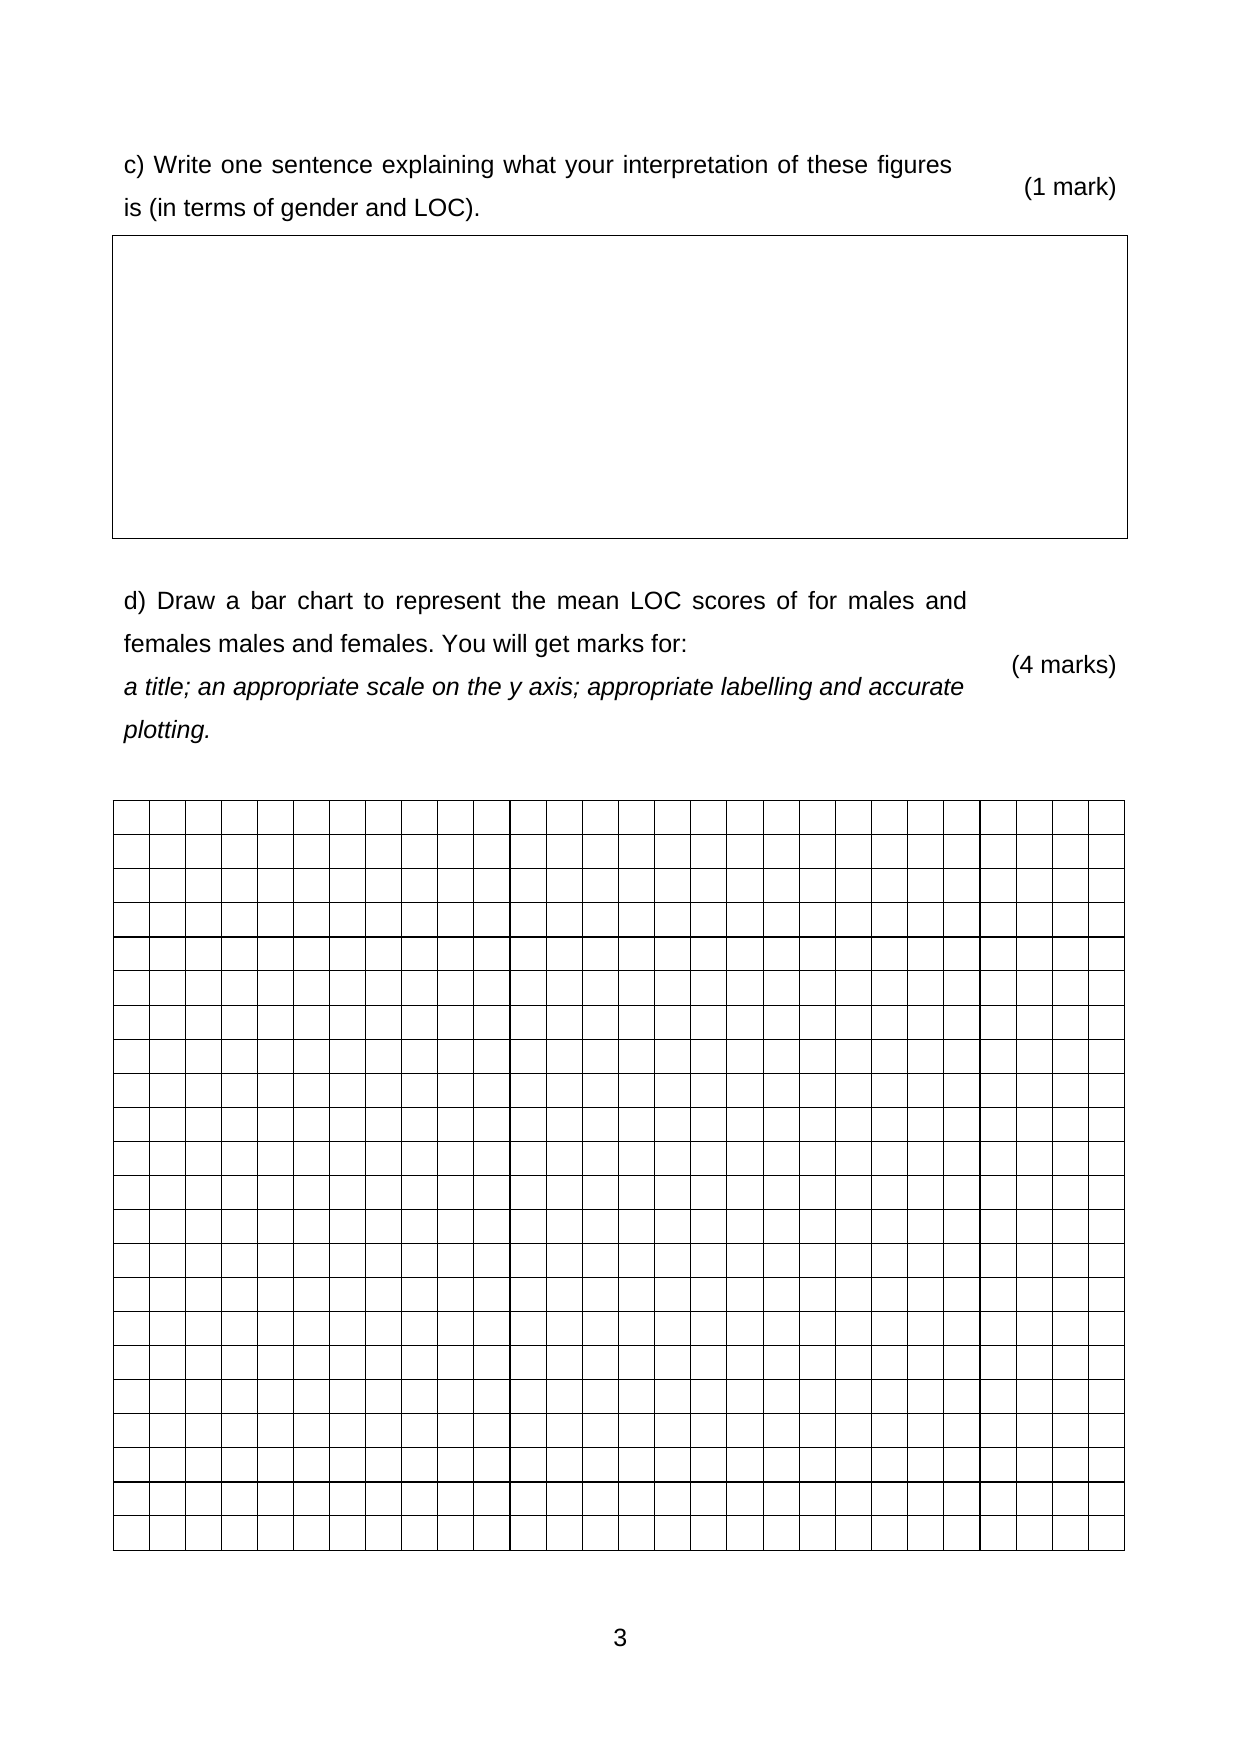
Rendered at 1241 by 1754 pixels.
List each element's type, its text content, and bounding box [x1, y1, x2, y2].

table_cell [402, 1483, 437, 1515]
table_cell [944, 1006, 979, 1038]
table_cell [547, 971, 582, 1004]
table_cell [764, 971, 799, 1004]
table_cell [114, 1414, 149, 1447]
table_cell [402, 1380, 437, 1413]
table_cell [186, 1312, 221, 1345]
table_cell [655, 1108, 690, 1141]
table_cell [294, 1346, 329, 1379]
table_cell [619, 1006, 654, 1038]
table_cell [908, 1380, 943, 1413]
table_cell [511, 1006, 546, 1038]
table_cell [474, 1244, 509, 1277]
table_cell [1089, 1516, 1124, 1549]
table_cell [438, 1142, 473, 1175]
table_cell [944, 938, 979, 970]
table_cell [908, 1074, 943, 1107]
table_cell [655, 1074, 690, 1107]
table_cell [944, 1278, 979, 1311]
table_header [511, 801, 546, 834]
table_cell [258, 1244, 293, 1277]
table_cell [727, 938, 763, 970]
table_cell [474, 938, 509, 970]
table_cell [511, 1380, 546, 1413]
table_cell [619, 1074, 654, 1107]
table_cell [294, 1074, 329, 1107]
table_header [150, 801, 185, 834]
table_cell [547, 1448, 582, 1481]
table_cell [1053, 869, 1088, 902]
table_cell [727, 1312, 763, 1345]
table_cell [908, 1448, 943, 1481]
table_cell [908, 1142, 943, 1175]
table_cell [114, 1278, 149, 1311]
table_cell [294, 1278, 329, 1311]
table_cell [366, 835, 401, 868]
table_cell [547, 869, 582, 902]
table_cell [330, 971, 365, 1004]
table_header [872, 801, 907, 834]
table_cell [1017, 1142, 1052, 1175]
table_cell [330, 869, 365, 902]
table_cell [944, 1142, 979, 1175]
table_cell [655, 1040, 690, 1073]
table_cell [330, 903, 365, 936]
table_cell [908, 1346, 943, 1379]
table_cell [186, 1142, 221, 1175]
table_cell [330, 1414, 365, 1447]
table_cell [222, 835, 257, 868]
table_cell [800, 1448, 835, 1481]
table_header [366, 801, 401, 834]
table_cell [655, 1210, 690, 1243]
table_cell [691, 1414, 726, 1447]
table_cell [836, 1108, 871, 1141]
table_cell [691, 1006, 726, 1038]
table_cell [655, 1006, 690, 1038]
table_cell [402, 1040, 437, 1073]
table_cell [186, 1176, 221, 1209]
table_cell [186, 1040, 221, 1073]
table_cell [944, 835, 979, 868]
table_cell [330, 1448, 365, 1481]
table_cell [836, 1346, 871, 1379]
table_cell [836, 938, 871, 970]
table_cell [908, 1312, 943, 1345]
table_cell [872, 1278, 907, 1311]
table_cell [727, 903, 763, 936]
table_cell [764, 1414, 799, 1447]
table_cell [583, 1142, 618, 1175]
table_cell [150, 938, 185, 970]
table_cell [981, 1040, 1016, 1073]
table_header [655, 801, 690, 834]
table_cell [764, 1210, 799, 1243]
table_cell [114, 1108, 149, 1141]
table_cell [727, 1516, 763, 1549]
table_cell [222, 1006, 257, 1038]
table_cell [800, 1142, 835, 1175]
table_cell [186, 1483, 221, 1515]
table_cell [150, 1346, 185, 1379]
table_cell [655, 971, 690, 1004]
table_cell [836, 1483, 871, 1515]
table_cell [258, 1040, 293, 1073]
table_cell [511, 1074, 546, 1107]
table_cell [1053, 1176, 1088, 1209]
table_cell [800, 835, 835, 868]
table_cell [511, 1414, 546, 1447]
table_cell [1017, 1210, 1052, 1243]
table_cell [872, 1483, 907, 1515]
table_cell [619, 1040, 654, 1073]
table_cell [186, 1244, 221, 1277]
table_cell [981, 1244, 1016, 1277]
table_cell [366, 1074, 401, 1107]
table_cell [691, 1483, 726, 1515]
table_cell [294, 1142, 329, 1175]
table_cell [800, 1108, 835, 1141]
table_cell [114, 971, 149, 1004]
table_cell [655, 1448, 690, 1481]
table_cell [294, 971, 329, 1004]
table_cell [114, 835, 149, 868]
table_cell [114, 1312, 149, 1345]
table_cell [438, 1040, 473, 1073]
table_cell [836, 1176, 871, 1209]
table_cell [1089, 835, 1124, 868]
table_cell [294, 1040, 329, 1073]
table_cell [619, 1380, 654, 1413]
table_cell [330, 1074, 365, 1107]
table_cell [258, 1210, 293, 1243]
table_cell [150, 1278, 185, 1311]
table_cell [150, 1414, 185, 1447]
table_header [474, 801, 509, 834]
table_cell [1017, 1108, 1052, 1141]
table_cell [691, 1142, 726, 1175]
table_cell [150, 869, 185, 902]
table_cell [655, 1516, 690, 1549]
table_cell [583, 1006, 618, 1038]
table_cell [366, 1210, 401, 1243]
table_cell [1017, 1346, 1052, 1379]
table_cell [981, 1210, 1016, 1243]
table_cell [186, 1448, 221, 1481]
table_cell [655, 1380, 690, 1413]
table_header [294, 801, 329, 834]
table_cell [222, 1040, 257, 1073]
table_cell [511, 1142, 546, 1175]
table_cell [619, 1312, 654, 1345]
table_cell [294, 869, 329, 902]
table_cell [944, 1074, 979, 1107]
table_cell [186, 971, 221, 1004]
table_cell [619, 903, 654, 936]
table_cell [547, 1108, 582, 1141]
table_cell [981, 1414, 1016, 1447]
table_cell [547, 938, 582, 970]
table_cell [366, 1040, 401, 1073]
table_cell [655, 1483, 690, 1515]
table_cell [1017, 1176, 1052, 1209]
table_cell [366, 1176, 401, 1209]
table_cell [1053, 1278, 1088, 1311]
table_cell [1089, 1414, 1124, 1447]
table_cell [836, 1380, 871, 1413]
table_cell [1089, 903, 1124, 936]
table_cell [981, 1516, 1016, 1549]
table_cell [150, 1448, 185, 1481]
table_cell [258, 1516, 293, 1549]
table_cell [186, 835, 221, 868]
table_cell [800, 1176, 835, 1209]
table_cell [186, 1210, 221, 1243]
table_cell [872, 1006, 907, 1038]
table_cell [438, 903, 473, 936]
table_cell [655, 835, 690, 868]
table_cell [836, 1040, 871, 1073]
table_cell [1017, 1312, 1052, 1345]
table_cell [114, 938, 149, 970]
table_cell [836, 1312, 871, 1345]
table_cell [944, 1516, 979, 1549]
table_cell [1017, 971, 1052, 1004]
table_cell [764, 903, 799, 936]
table_header [186, 801, 221, 834]
table_cell [1053, 1074, 1088, 1107]
table_cell [691, 1312, 726, 1345]
table_cell [655, 1278, 690, 1311]
table_cell [222, 971, 257, 1004]
table_cell [800, 1278, 835, 1311]
table_cell [150, 1006, 185, 1038]
table_cell [727, 1448, 763, 1481]
table_cell [836, 1278, 871, 1311]
table_cell [1017, 903, 1052, 936]
table_cell [402, 903, 437, 936]
table_cell [114, 1142, 149, 1175]
table_cell [150, 1210, 185, 1243]
table_cell [655, 1244, 690, 1277]
table_cell [836, 1244, 871, 1277]
table_header c) Write one sentence explaining what your interpretation of these figures is (in terms of gender and LOC). [113, 150, 965, 235]
table_cell [294, 903, 329, 936]
table_cell [655, 869, 690, 902]
table_cell [619, 971, 654, 1004]
table_cell [800, 1346, 835, 1379]
table_cell [944, 1210, 979, 1243]
table_cell [908, 835, 943, 868]
table_cell [547, 1006, 582, 1038]
table_cell [1089, 1380, 1124, 1413]
table_cell [366, 1483, 401, 1515]
table_cell [800, 1312, 835, 1345]
table_cell [981, 938, 1016, 970]
table_cell [222, 938, 257, 970]
table_cell [691, 1380, 726, 1413]
table_cell [1017, 1244, 1052, 1277]
table_cell [438, 938, 473, 970]
table_cell [366, 1312, 401, 1345]
table_cell [691, 1108, 726, 1141]
table_cell [114, 1006, 149, 1038]
table_cell [366, 1244, 401, 1277]
table_cell [438, 1108, 473, 1141]
table_cell [1089, 971, 1124, 1004]
table_cell [474, 1516, 509, 1549]
table_cell [511, 1108, 546, 1141]
table_cell [727, 1210, 763, 1243]
table_cell [981, 1006, 1016, 1038]
table_cell [294, 1448, 329, 1481]
table_cell [1053, 1414, 1088, 1447]
table_header [727, 801, 763, 834]
table_cell [438, 835, 473, 868]
table_cell [1053, 1448, 1088, 1481]
table_cell [402, 1074, 437, 1107]
table_header [1089, 801, 1124, 834]
table_cell [1089, 1244, 1124, 1277]
table_cell [1017, 1006, 1052, 1038]
table_cell [474, 1483, 509, 1515]
table_cell [691, 1176, 726, 1209]
table_cell [727, 835, 763, 868]
table_cell [366, 1516, 401, 1549]
table_cell [294, 1210, 329, 1243]
table_cell [872, 869, 907, 902]
table_cell [836, 869, 871, 902]
table_cell [1053, 938, 1088, 970]
table_cell [511, 903, 546, 936]
table_cell [981, 1448, 1016, 1481]
table_cell [981, 903, 1016, 936]
table_cell [114, 1483, 149, 1515]
table_header [330, 801, 365, 834]
table_header [944, 801, 979, 834]
table_cell [330, 1108, 365, 1141]
table_cell [764, 1312, 799, 1345]
table_cell [474, 1006, 509, 1038]
table_cell [547, 1380, 582, 1413]
table_cell [547, 1176, 582, 1209]
table_cell [908, 903, 943, 936]
table_cell [511, 869, 546, 902]
table_cell [366, 938, 401, 970]
table_cell [727, 1142, 763, 1175]
table_cell [1053, 1312, 1088, 1345]
table_cell [619, 869, 654, 902]
table_cell [619, 1108, 654, 1141]
table_cell [800, 938, 835, 970]
table_cell [222, 1414, 257, 1447]
table_cell [330, 1278, 365, 1311]
table_cell [114, 1516, 149, 1549]
table_cell [438, 1074, 473, 1107]
table_cell [547, 1210, 582, 1243]
table_cell [330, 1006, 365, 1038]
table_cell [186, 938, 221, 970]
table_cell [908, 1516, 943, 1549]
table_cell [258, 1006, 293, 1038]
table_cell [294, 1516, 329, 1549]
table_cell [222, 1312, 257, 1345]
table_header [836, 801, 871, 834]
table_cell [186, 1516, 221, 1549]
table_cell [150, 835, 185, 868]
table_cell [583, 835, 618, 868]
table_cell [691, 1346, 726, 1379]
table_cell [727, 1074, 763, 1107]
table_cell [186, 1006, 221, 1038]
table_cell [583, 1108, 618, 1141]
table_cell [1017, 938, 1052, 970]
table_cell [836, 1516, 871, 1549]
table_header [583, 801, 618, 834]
table_cell [1089, 1346, 1124, 1379]
table_cell [438, 1244, 473, 1277]
table_cell [114, 903, 149, 936]
table_cell [438, 1210, 473, 1243]
table_cell [619, 1176, 654, 1209]
table_cell [764, 1074, 799, 1107]
table_cell [511, 971, 546, 1004]
table_cell [944, 869, 979, 902]
table_cell [727, 869, 763, 902]
table_cell [1017, 1414, 1052, 1447]
table_cell [547, 1074, 582, 1107]
table_cell [691, 903, 726, 936]
table_cell [1017, 1448, 1052, 1481]
table_cell [366, 971, 401, 1004]
table_cell [438, 869, 473, 902]
table_cell [981, 869, 1016, 902]
table_cell [366, 1346, 401, 1379]
table_cell [691, 1244, 726, 1277]
table_cell [330, 1516, 365, 1549]
table_cell [547, 1414, 582, 1447]
table_cell [330, 1040, 365, 1073]
table_cell [1089, 1108, 1124, 1141]
table_cell [1053, 1346, 1088, 1379]
table_cell [1053, 1142, 1088, 1175]
table_cell [944, 1312, 979, 1345]
table_cell [474, 1108, 509, 1141]
table_cell [1053, 1040, 1088, 1073]
table_cell [258, 1074, 293, 1107]
table_cell [727, 1006, 763, 1038]
table_cell [872, 1312, 907, 1345]
table_header [547, 801, 582, 834]
table_cell [366, 903, 401, 936]
table_cell [727, 1278, 763, 1311]
table_cell [222, 1516, 257, 1549]
table_cell [258, 835, 293, 868]
table_cell [258, 1346, 293, 1379]
table_cell [583, 1448, 618, 1481]
table_cell [764, 1380, 799, 1413]
table_cell [474, 1142, 509, 1175]
table_cell [1053, 1108, 1088, 1141]
table_cell [438, 971, 473, 1004]
table_cell [258, 869, 293, 902]
table_cell [438, 1312, 473, 1345]
table_cell [872, 938, 907, 970]
table_header [981, 801, 1016, 834]
table_cell [583, 1312, 618, 1345]
table_cell [691, 1210, 726, 1243]
table_cell [222, 1244, 257, 1277]
table_cell [981, 1142, 1016, 1175]
table_cell [547, 1483, 582, 1515]
table_cell [402, 1006, 437, 1038]
table_cell [258, 938, 293, 970]
table_cell [619, 1448, 654, 1481]
table_cell [1053, 1516, 1088, 1549]
table_cell [872, 1380, 907, 1413]
table_cell [547, 1312, 582, 1345]
table_cell [114, 1074, 149, 1107]
table_cell [981, 1312, 1016, 1345]
table_cell [366, 1108, 401, 1141]
table_cell [908, 869, 943, 902]
table_cell [330, 835, 365, 868]
table_cell [872, 903, 907, 936]
table_cell [258, 903, 293, 936]
table_cell [186, 1074, 221, 1107]
table_cell [402, 1210, 437, 1243]
table_cell [1017, 869, 1052, 902]
table_cell [186, 1108, 221, 1141]
table_cell [186, 1414, 221, 1447]
table_cell [836, 1414, 871, 1447]
table_cell [150, 1108, 185, 1141]
table_cell [258, 1448, 293, 1481]
table_cell [908, 1108, 943, 1141]
table_cell [764, 1006, 799, 1038]
table_cell [258, 1278, 293, 1311]
table_cell [150, 1176, 185, 1209]
table_cell [655, 1176, 690, 1209]
table_cell [150, 1142, 185, 1175]
table_cell [1053, 1483, 1088, 1515]
table_cell [511, 835, 546, 868]
table_cell [330, 1483, 365, 1515]
table_cell [511, 1516, 546, 1549]
table_cell [800, 1210, 835, 1243]
table_cell [872, 1346, 907, 1379]
table_cell [800, 869, 835, 902]
table_cell [114, 1210, 149, 1243]
table_cell [872, 1414, 907, 1447]
table_cell [474, 1278, 509, 1311]
table_cell [764, 835, 799, 868]
table_cell [691, 938, 726, 970]
table_cell [258, 1483, 293, 1515]
table_cell [150, 1516, 185, 1549]
table_cell [655, 1414, 690, 1447]
table_cell [474, 903, 509, 936]
table_cell [330, 1380, 365, 1413]
table_cell [619, 1414, 654, 1447]
table_cell [583, 869, 618, 902]
table_cell [511, 1176, 546, 1209]
table_cell [438, 1380, 473, 1413]
table_cell [113, 236, 1127, 538]
table_cell [800, 1006, 835, 1038]
table_cell [1089, 1040, 1124, 1073]
table_cell [474, 835, 509, 868]
table_cell [547, 1142, 582, 1175]
table_cell [330, 1142, 365, 1175]
table_cell [1089, 1278, 1124, 1311]
table_cell [691, 869, 726, 902]
table_cell [547, 1278, 582, 1311]
table_cell [583, 1380, 618, 1413]
table_cell [150, 1483, 185, 1515]
table_cell [908, 938, 943, 970]
table_cell [258, 1176, 293, 1209]
table_cell [150, 971, 185, 1004]
table_cell [222, 1346, 257, 1379]
table_cell [619, 835, 654, 868]
table_cell [222, 1074, 257, 1107]
table_cell [294, 835, 329, 868]
table_cell [691, 1074, 726, 1107]
table_cell [474, 869, 509, 902]
table_cell [764, 1346, 799, 1379]
table_cell [764, 1142, 799, 1175]
table_cell [186, 1346, 221, 1379]
table_cell [655, 1346, 690, 1379]
table_cell [583, 903, 618, 936]
table_cell [438, 1278, 473, 1311]
table_cell [764, 1244, 799, 1277]
table_cell [547, 835, 582, 868]
table_header [438, 801, 473, 834]
table_cell [800, 1040, 835, 1073]
table_cell [366, 1006, 401, 1038]
table_cell [583, 1244, 618, 1277]
table_cell [727, 1414, 763, 1447]
table_cell [1089, 1006, 1124, 1038]
table_cell [114, 1176, 149, 1209]
table_cell [258, 1108, 293, 1141]
table_cell [1053, 971, 1088, 1004]
table_cell [402, 1346, 437, 1379]
table_cell [1017, 1074, 1052, 1107]
table_cell [583, 1414, 618, 1447]
table_cell [402, 1414, 437, 1447]
table_cell [294, 1312, 329, 1345]
table_cell [511, 1448, 546, 1481]
table_cell [150, 1312, 185, 1345]
table_cell [944, 1040, 979, 1073]
table_cell [1089, 1210, 1124, 1243]
table_cell [438, 1516, 473, 1549]
table_cell [402, 1142, 437, 1175]
table_header [222, 801, 257, 834]
table_cell [1053, 1244, 1088, 1277]
table_cell [511, 938, 546, 970]
table_cell [764, 1040, 799, 1073]
table_cell [800, 1516, 835, 1549]
table_cell [294, 938, 329, 970]
table_cell [474, 1312, 509, 1345]
table_cell [1017, 1380, 1052, 1413]
table_cell [366, 1448, 401, 1481]
table_cell [474, 1176, 509, 1209]
table_cell [727, 1483, 763, 1515]
table_cell [583, 1346, 618, 1379]
table_cell [764, 1516, 799, 1549]
table_cell [583, 1278, 618, 1311]
table_cell [908, 1244, 943, 1277]
table_cell [547, 903, 582, 936]
table_cell [800, 971, 835, 1004]
table_cell [872, 835, 907, 868]
table_cell [547, 1040, 582, 1073]
table_cell [222, 1210, 257, 1243]
table_cell [836, 835, 871, 868]
table_cell [764, 1176, 799, 1209]
table_cell [583, 1040, 618, 1073]
table_cell [1053, 1210, 1088, 1243]
table_cell [944, 1244, 979, 1277]
table_cell [474, 971, 509, 1004]
table_cell [330, 1312, 365, 1345]
table_cell [474, 1040, 509, 1073]
table_cell [294, 1108, 329, 1141]
table_cell [222, 1483, 257, 1515]
table_header [1017, 801, 1052, 834]
table_header [800, 801, 835, 834]
table_cell [981, 1074, 1016, 1107]
table_cell [691, 1040, 726, 1073]
table_cell [727, 1346, 763, 1379]
table_cell [727, 1176, 763, 1209]
table_cell [691, 971, 726, 1004]
table_cell [402, 1278, 437, 1311]
table_cell [258, 971, 293, 1004]
table_cell [222, 903, 257, 936]
table_cell [222, 1142, 257, 1175]
table_cell [727, 1108, 763, 1141]
table_cell [872, 1210, 907, 1243]
table_cell [366, 1142, 401, 1175]
table_cell [872, 1142, 907, 1175]
table_cell [764, 1108, 799, 1141]
table_cell [944, 1448, 979, 1481]
table_cell [474, 1380, 509, 1413]
table_cell [691, 1448, 726, 1481]
table_cell [691, 835, 726, 868]
table_cell [1089, 1142, 1124, 1175]
table_cell [619, 1483, 654, 1515]
table_cell [619, 1516, 654, 1549]
table_cell [330, 938, 365, 970]
table_cell [583, 1516, 618, 1549]
table_cell [114, 1346, 149, 1379]
table_cell [402, 835, 437, 868]
table_cell [727, 1380, 763, 1413]
table_cell [691, 1278, 726, 1311]
table_cell [981, 971, 1016, 1004]
table_cell [655, 903, 690, 936]
table_cell [114, 1448, 149, 1481]
table_cell [150, 1040, 185, 1073]
table_cell [800, 1414, 835, 1447]
table_cell [619, 1346, 654, 1379]
table_cell [294, 1176, 329, 1209]
table_cell [474, 1074, 509, 1107]
table_cell [511, 1278, 546, 1311]
table_cell [150, 1244, 185, 1277]
table_cell [294, 1380, 329, 1413]
table_cell [655, 1312, 690, 1345]
table_cell [727, 1040, 763, 1073]
table_cell [1053, 1380, 1088, 1413]
table_cell [186, 903, 221, 936]
table_header (1 mark) [965, 150, 1128, 235]
table_cell [1089, 938, 1124, 970]
table_cell [872, 1040, 907, 1073]
table_cell [655, 1142, 690, 1175]
table_cell [1017, 1483, 1052, 1515]
table_cell [1053, 903, 1088, 936]
table_cell [474, 1210, 509, 1243]
table_cell [944, 971, 979, 1004]
table_cell [1089, 1074, 1124, 1107]
table_cell [330, 1244, 365, 1277]
table_cell [402, 869, 437, 902]
table_cell [222, 1448, 257, 1481]
table_cell [944, 1108, 979, 1141]
table_cell [366, 1414, 401, 1447]
table_cell [944, 1380, 979, 1413]
table_cell [402, 938, 437, 970]
table_cell [258, 1380, 293, 1413]
table_cell [294, 1006, 329, 1038]
table_cell [402, 1108, 437, 1141]
table_cell [908, 1210, 943, 1243]
table_cell [619, 1278, 654, 1311]
table_cell [655, 938, 690, 970]
table_cell [764, 869, 799, 902]
table_header d) Draw a bar chart to represent the mean LOC scores of for males and females males and females. You will get marks for: a title; an appropriate scale on the y axis; appropriate labelling and accurate plotting. [113, 586, 980, 757]
table_cell [800, 903, 835, 936]
table_cell [294, 1483, 329, 1515]
table_cell [583, 971, 618, 1004]
table_header [764, 801, 799, 834]
table_cell [836, 903, 871, 936]
table_cell [1053, 835, 1088, 868]
table_cell [330, 1210, 365, 1243]
table_cell [186, 869, 221, 902]
table_header [1053, 801, 1088, 834]
table_cell [186, 1380, 221, 1413]
table_cell [402, 1448, 437, 1481]
table_cell [981, 835, 1016, 868]
table_cell [547, 1244, 582, 1277]
table_cell [511, 1210, 546, 1243]
table_cell [944, 1414, 979, 1447]
table_cell [981, 1108, 1016, 1141]
table_cell [258, 1414, 293, 1447]
table_cell [474, 1346, 509, 1379]
table_cell [836, 1448, 871, 1481]
table_cell [402, 1244, 437, 1277]
table_cell [1017, 1278, 1052, 1311]
table_cell [114, 1244, 149, 1277]
table_cell [330, 1176, 365, 1209]
table_cell [800, 1483, 835, 1515]
table_cell [474, 1448, 509, 1481]
table_cell [764, 1448, 799, 1481]
table_cell [366, 869, 401, 902]
table_cell [366, 1278, 401, 1311]
table_cell [764, 938, 799, 970]
table_cell [908, 1006, 943, 1038]
table_cell [764, 1278, 799, 1311]
table_cell [222, 869, 257, 902]
table_cell [511, 1040, 546, 1073]
table_cell [511, 1346, 546, 1379]
table_cell [619, 938, 654, 970]
table_cell [366, 1380, 401, 1413]
table_cell [872, 1108, 907, 1141]
table_cell [1053, 1006, 1088, 1038]
table_cell [258, 1312, 293, 1345]
table_cell [402, 1312, 437, 1345]
table_cell [800, 1244, 835, 1277]
table_cell [908, 971, 943, 1004]
table_cell [258, 1142, 293, 1175]
table_header [691, 801, 726, 834]
table_cell [981, 1176, 1016, 1209]
table_cell [872, 1244, 907, 1277]
table_cell [583, 1483, 618, 1515]
table_cell [619, 1244, 654, 1277]
table_cell [1089, 1483, 1124, 1515]
table_cell [836, 1074, 871, 1107]
table_cell [150, 1380, 185, 1413]
table_cell [1089, 869, 1124, 902]
table_cell [583, 1210, 618, 1243]
table_cell [511, 1312, 546, 1345]
table_cell [619, 1142, 654, 1175]
table_cell [1089, 1312, 1124, 1345]
table_cell [547, 1346, 582, 1379]
table_header [402, 801, 437, 834]
table_cell [836, 1142, 871, 1175]
table_header [619, 801, 654, 834]
table_cell [114, 1040, 149, 1073]
table_cell [908, 1483, 943, 1515]
table_cell [186, 1278, 221, 1311]
table_cell [402, 1516, 437, 1549]
table_cell [114, 1380, 149, 1413]
table_cell [800, 1380, 835, 1413]
table_cell [944, 1483, 979, 1515]
table_cell [402, 1176, 437, 1209]
table_cell [981, 1380, 1016, 1413]
table_cell [330, 1346, 365, 1379]
table_cell [908, 1040, 943, 1073]
table_cell [1017, 1516, 1052, 1549]
table_cell [402, 971, 437, 1004]
table_cell [1017, 835, 1052, 868]
table_cell [511, 1483, 546, 1515]
table_cell [619, 1210, 654, 1243]
table_cell [944, 1346, 979, 1379]
table_cell [764, 1483, 799, 1515]
table_cell [222, 1176, 257, 1209]
table_cell [474, 1414, 509, 1447]
table_cell [1089, 1176, 1124, 1209]
table_cell [222, 1278, 257, 1311]
table_cell [872, 1448, 907, 1481]
table_cell [583, 1176, 618, 1209]
table_cell [438, 1006, 473, 1038]
table_cell [438, 1414, 473, 1447]
table_cell [872, 1516, 907, 1549]
table_cell [547, 1516, 582, 1549]
table_cell [981, 1278, 1016, 1311]
table_header [908, 801, 943, 834]
table_cell [150, 903, 185, 936]
table_cell [800, 1074, 835, 1107]
table_cell [222, 1108, 257, 1141]
table_cell [150, 1074, 185, 1107]
table_cell [872, 1176, 907, 1209]
table_cell [727, 1244, 763, 1277]
table_cell [944, 903, 979, 936]
table_cell [981, 1346, 1016, 1379]
table_cell [583, 1074, 618, 1107]
table_cell [944, 1176, 979, 1209]
table_cell [114, 869, 149, 902]
table_cell [908, 1278, 943, 1311]
table_cell [836, 1006, 871, 1038]
table_cell [836, 971, 871, 1004]
table_cell [294, 1244, 329, 1277]
table_cell [872, 971, 907, 1004]
table_cell [511, 1244, 546, 1277]
table_cell [1089, 1448, 1124, 1481]
table_cell [294, 1414, 329, 1447]
table_cell [1017, 1040, 1052, 1073]
table_cell [222, 1380, 257, 1413]
table_cell [438, 1346, 473, 1379]
table_header [258, 801, 293, 834]
table_cell [727, 971, 763, 1004]
table_cell [908, 1414, 943, 1447]
table_cell [981, 1483, 1016, 1515]
table_header (4 marks) [980, 586, 1128, 757]
table_cell [836, 1210, 871, 1243]
table_cell [908, 1176, 943, 1209]
table_cell [438, 1448, 473, 1481]
table_header [114, 801, 149, 834]
table_cell [872, 1074, 907, 1107]
table_cell [438, 1176, 473, 1209]
table_cell [691, 1516, 726, 1549]
table_cell [438, 1483, 473, 1515]
table_cell [583, 938, 618, 970]
